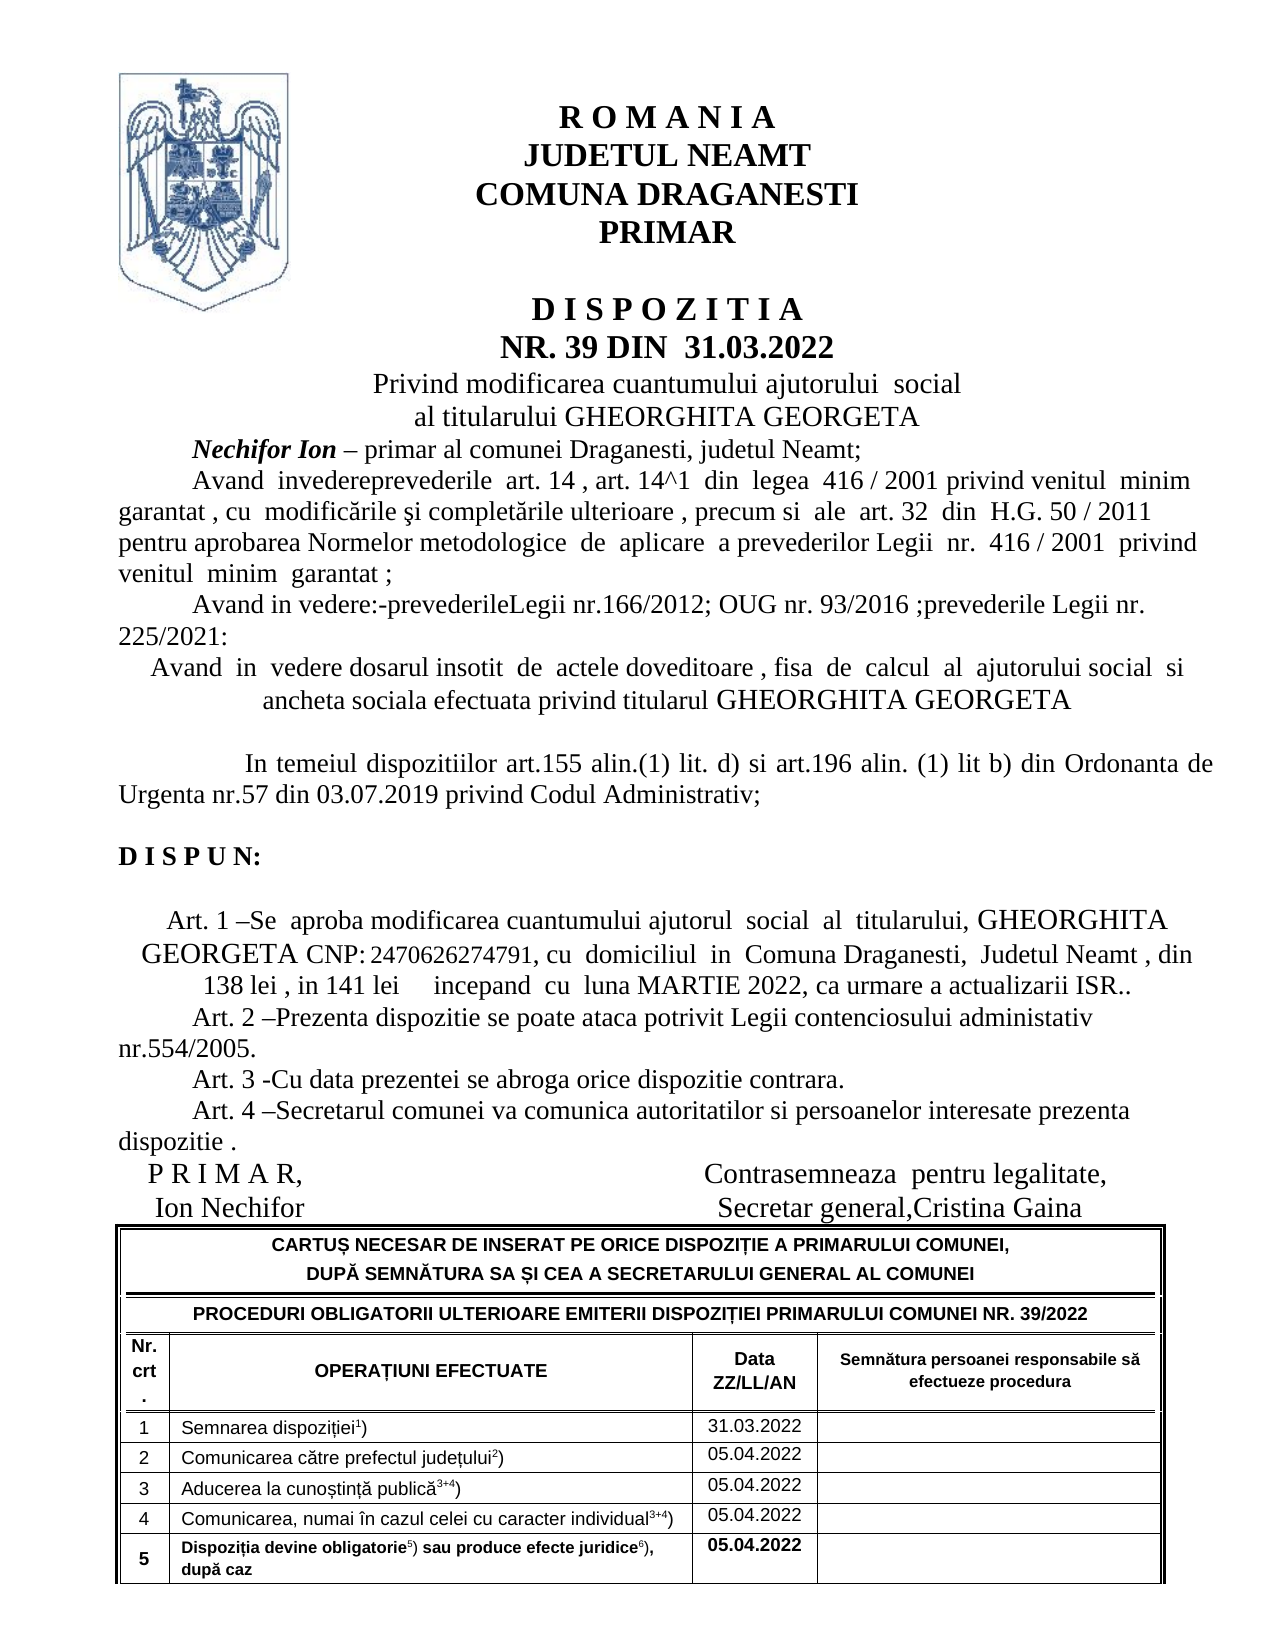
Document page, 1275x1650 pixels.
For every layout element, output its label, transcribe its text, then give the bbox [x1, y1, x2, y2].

table_cell Aducerea la cunoștință publică3+4) [170, 1473, 692, 1503]
picture [118, 72, 291, 97]
table_cell Data ZZ/LL/AN [693, 1335, 817, 1409]
text Art. 4 –Secretarul comunei va comunica autoritatilor si persoanelor interesate prezenta dispozitie . [118, 1094, 1216, 1156]
table_cell Semnarea dispoziției1) [170, 1413, 692, 1442]
table_cell 5 [121, 1534, 169, 1583]
table_cell 2 [121, 1443, 169, 1472]
table_cell 31.03.2022 [693, 1413, 817, 1442]
text D I S P U N: [118, 840, 1216, 871]
table_cell Comunicarea, numai în cazul celei cu caracter individual3+4) [170, 1504, 692, 1533]
table_cell [818, 1473, 1160, 1503]
picture [118, 251, 291, 289]
text COMUNA DRAGANESTI [118, 174, 1216, 212]
table_cell 05.04.2022 [693, 1504, 817, 1533]
table_cell Dispoziția devine obligatorie5) sau produce efecte juridice6), după caz [170, 1534, 692, 1583]
table_cell 05.04.2022 [693, 1473, 817, 1503]
text Art. 2 –Prezenta dispozitie se poate ataca potrivit Legii contenciosului administativ nr.554/2005. [118, 1001, 1216, 1063]
text Art. 1 –Se aproba modificarea cuantumului ajutorul social al titularului, GHEORGHITA GEORGETA CNP: 2470626274791, cu domiciliul in Comuna Draganesti, Judetul Neamt , din 138 lei , in 141 lei incepand cu luna MARTIE 2022, ca urmare a actualizarii ISR.. [118, 902, 1216, 1001]
table_cell Nr. crt. [121, 1332, 169, 1409]
text R O M A N I A [118, 97, 1216, 136]
table_cell Comunicarea către prefectul județului2) [170, 1443, 692, 1472]
text JUDETUL NEAMT [118, 136, 1216, 174]
table_header CARTUȘ NECESAR DE INSERAT PE ORICE DISPOZIȚIE A PRIMARULUI COMUNEI, DUPĂ SEMNĂTURA SA ȘI CEA A SECRETARULUI GENERAL AL COMUNEI [121, 1230, 1160, 1292]
text Avand invedereprevederile art. 14 , art. 14^1 din legea 416 / 2001 privind venitul minim garantat , cu modificările şi completările ulterioare , precum si ale art. 32 din H.G. 50 / 2011 pentru aprobarea Normelor metodologice de aplicare a prevederilor Legii nr. 416 / 2001 privind venitul minim garantat ; [118, 464, 1216, 588]
table_cell 4 [121, 1504, 169, 1533]
table_cell Semnătura persoanei responsabile să efectueze procedura [818, 1332, 1161, 1409]
table_cell 05.04.2022 [693, 1534, 817, 1583]
text NR. 39 DIN 31.03.2022 [118, 327, 1216, 366]
text Avand in vedere dosarul insotit de actele doveditoare , fisa de calcul al ajutorului social si ancheta sociala efectuata privind titularul GHEORGHITA GEORGETA [118, 651, 1216, 716]
text PRIMAR [118, 212, 1216, 251]
text Nechifor Ion – primar al comunei Draganesti, judetul Neamt; [118, 433, 1216, 464]
text In temeiul dispozitiilor art.155 alin.(1) lit. d) si art.196 alin. (1) lit b) din Ordonanta de Urgenta nr.57 din 03.07.2019 privind Codul Administrativ; [118, 747, 1216, 809]
text Ion Nechifor Secretar general,Cristina Gaina [118, 1190, 1216, 1223]
table_cell [818, 1504, 1160, 1533]
table_cell [818, 1443, 1160, 1472]
text P R I M A R, Contrasemneaza pentru legalitate, [118, 1156, 1216, 1190]
table_cell PROCEDURI OBLIGATORII ULTERIOARE EMITERII DISPOZIȚIEI PRIMARULUI COMUNEI NR. 39/2022 [118, 1292, 1163, 1332]
text al titularului GHEORGHITA GEORGETA [118, 399, 1216, 433]
table_cell 05.04.2022 [693, 1443, 817, 1472]
table_cell [818, 1534, 1160, 1583]
text D I S P O Z I T I A [118, 289, 1216, 327]
table_cell 3 [121, 1473, 169, 1503]
table_cell [818, 1410, 1161, 1442]
text Privind modificarea cuantumului ajutorului social [118, 366, 1216, 399]
table_cell 1 [121, 1410, 169, 1442]
text Avand in vedere:-prevederileLegii nr.166/2012; OUG nr. 93/2016 ;prevederile Legii nr. 225/2021: [118, 588, 1216, 651]
table_cell OPERAȚIUNI EFECTUATE [170, 1335, 692, 1409]
text Art. 3 -Cu data prezentei se abroga orice dispozitie contrara. [118, 1063, 1275, 1094]
